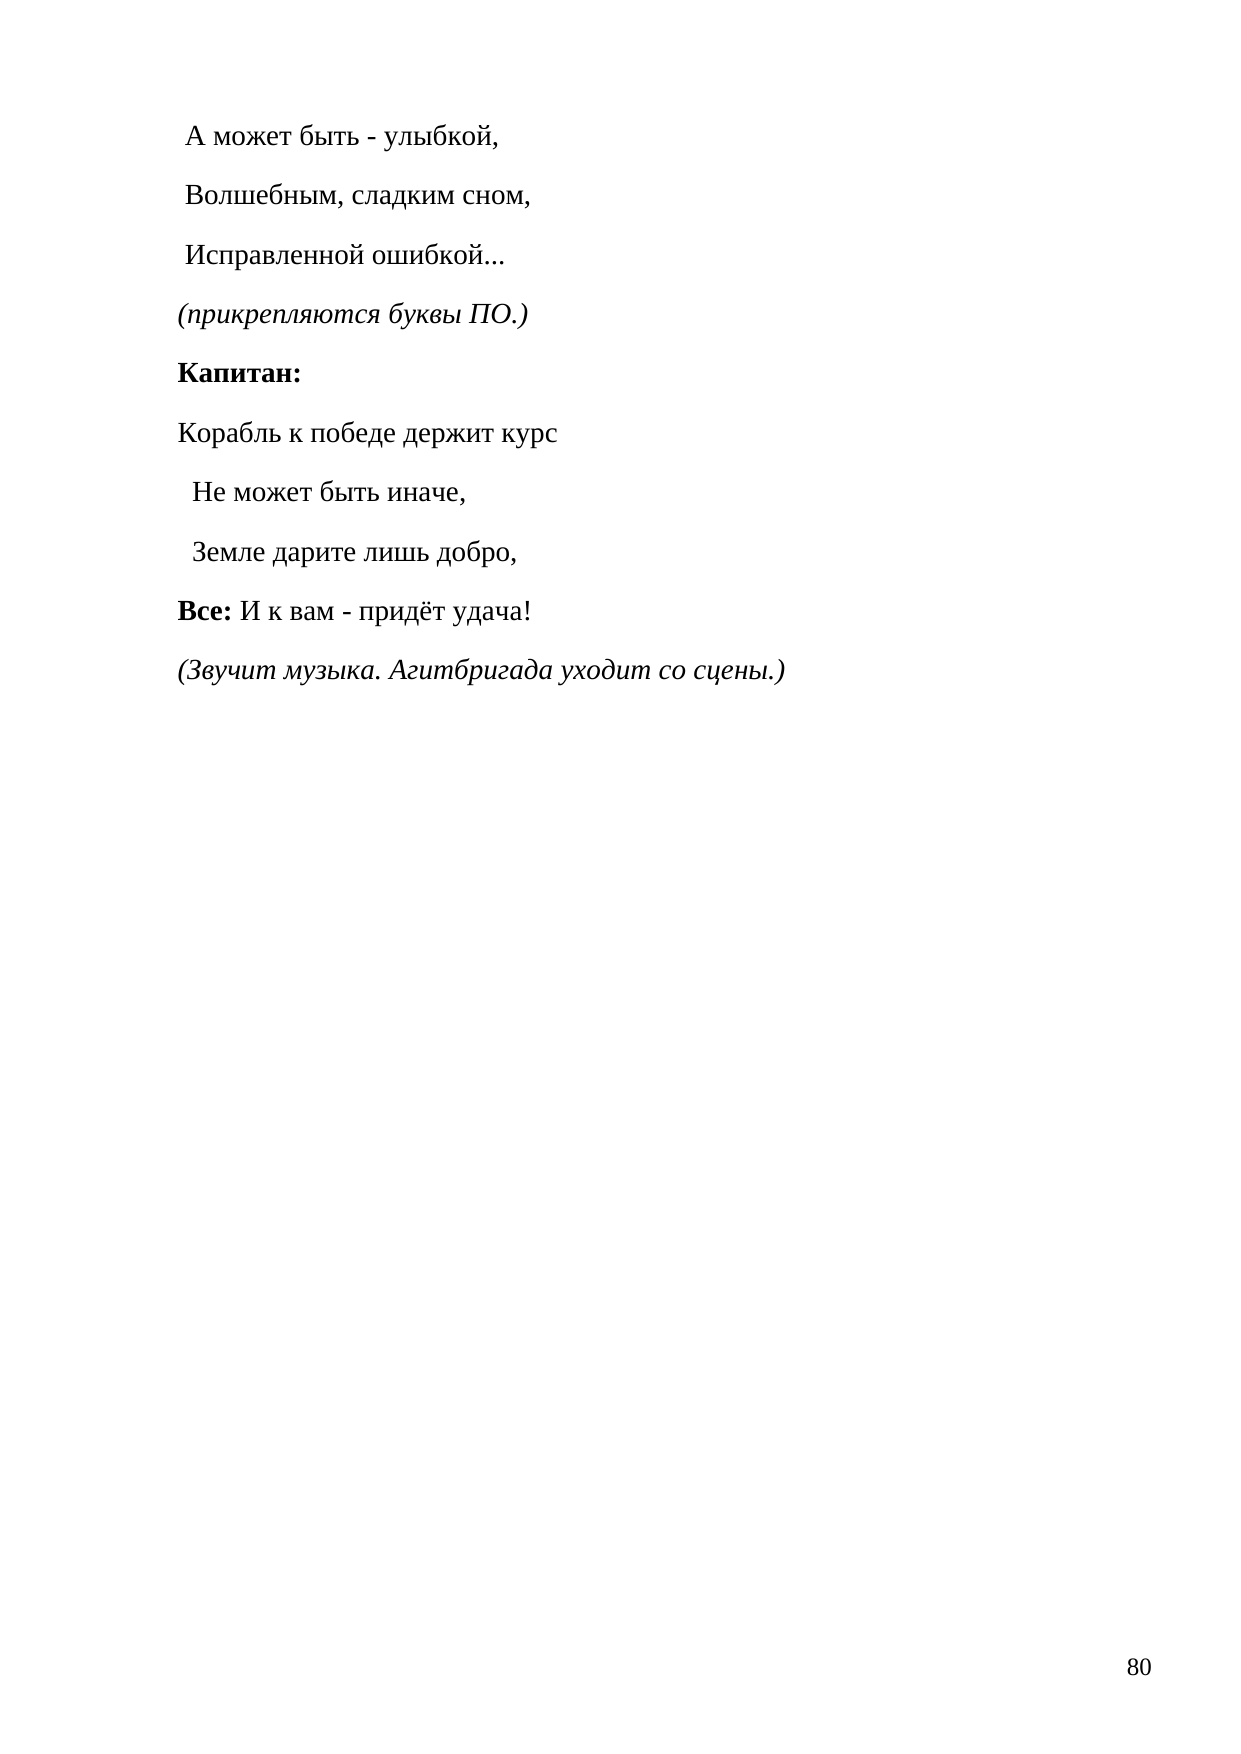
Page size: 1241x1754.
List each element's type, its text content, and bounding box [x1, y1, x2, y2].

text Корабль к победе держит курс [177, 415, 1152, 448]
text (прикрепляются буквы ПО.) [177, 296, 1152, 330]
text Волшебным, сладким сном, [177, 177, 1152, 211]
text Капитан: [177, 356, 1152, 389]
text (Звучит музыка. Агитбригада уходит со сцены.) [177, 652, 1152, 686]
text Исправленной ошибкой... [177, 237, 1152, 270]
text Земле дарите лишь добро, [177, 534, 1152, 567]
text А может быть - улыбкой, [177, 118, 1152, 152]
text Не может быть иначе, [177, 474, 1152, 508]
text Все: И к вам - придёт удача! [177, 593, 1152, 627]
